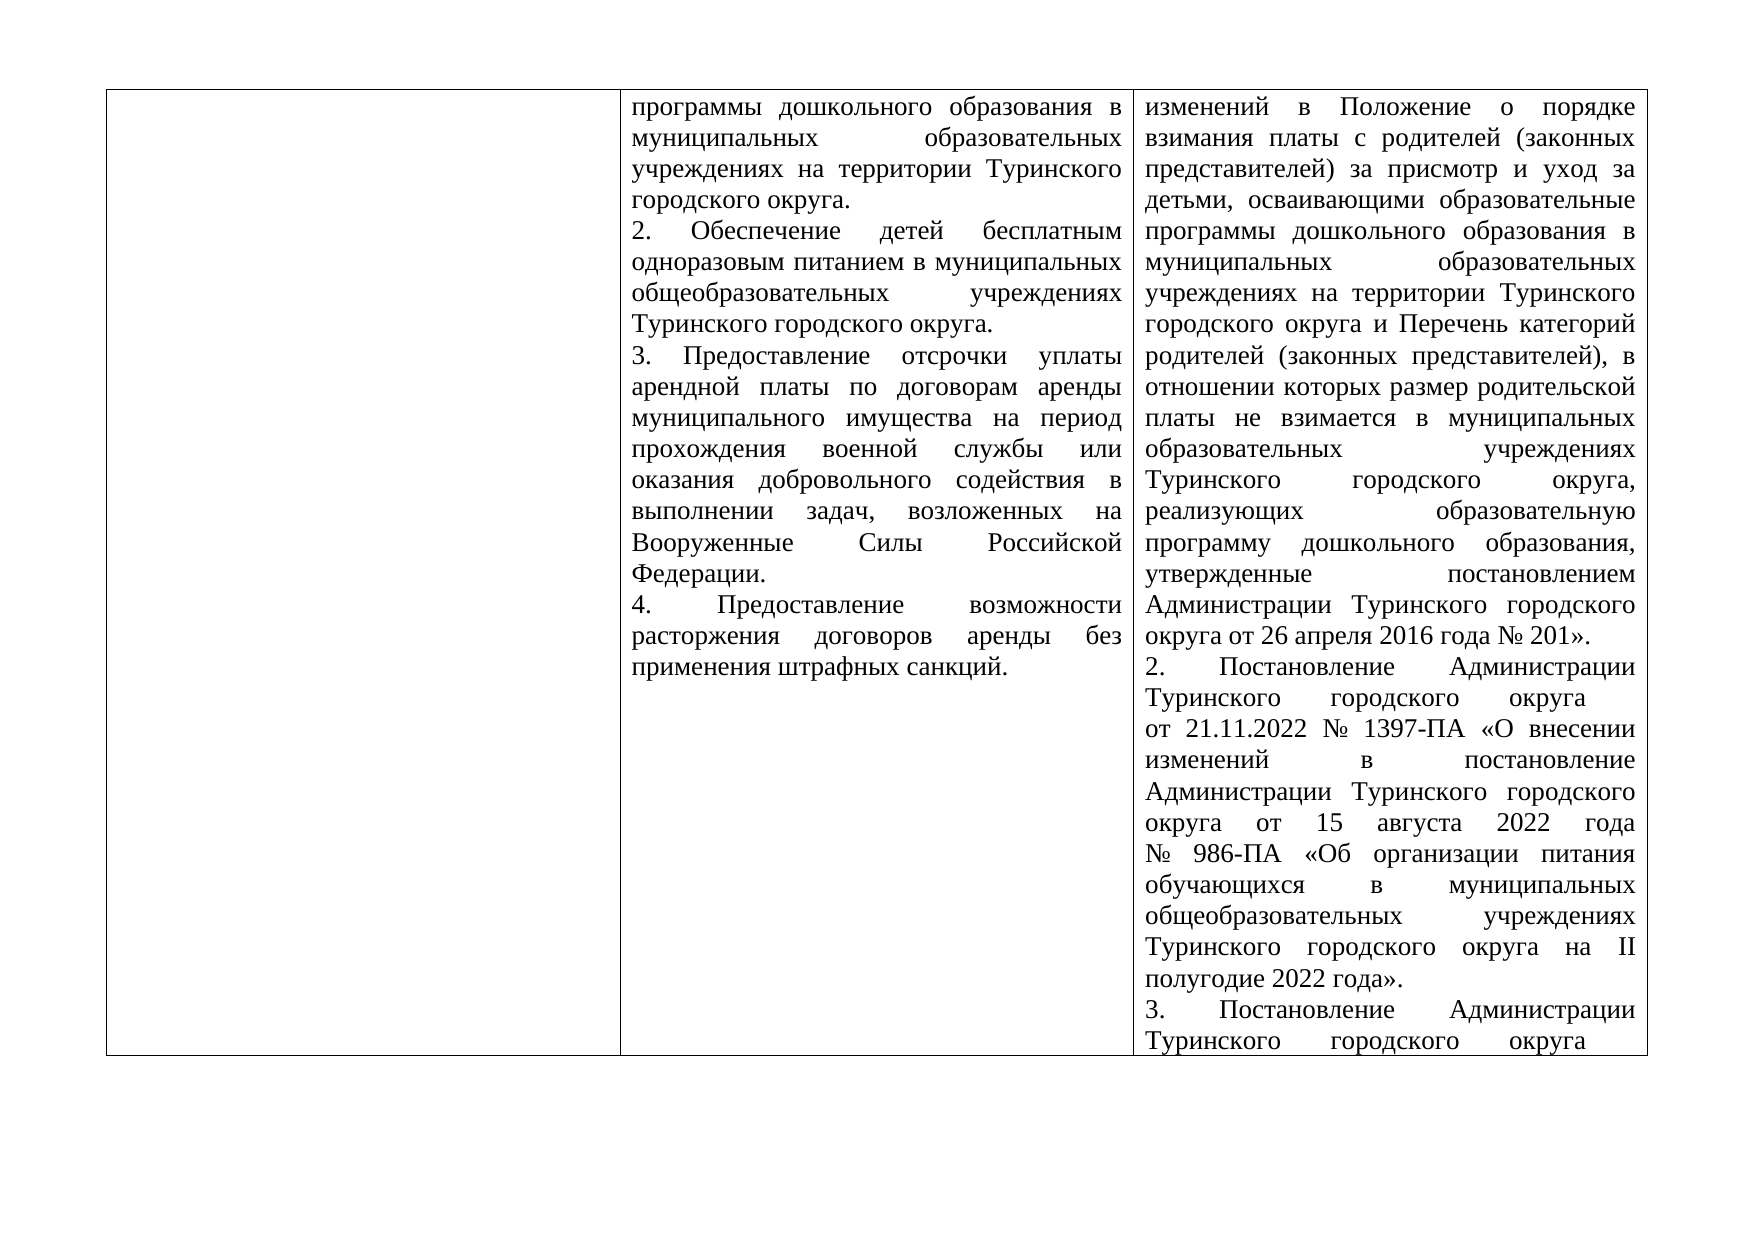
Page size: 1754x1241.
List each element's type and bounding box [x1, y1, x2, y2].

table_cell [1134, 90, 1647, 1055]
table_cell [107, 90, 620, 1055]
table_cell [621, 90, 1133, 1055]
